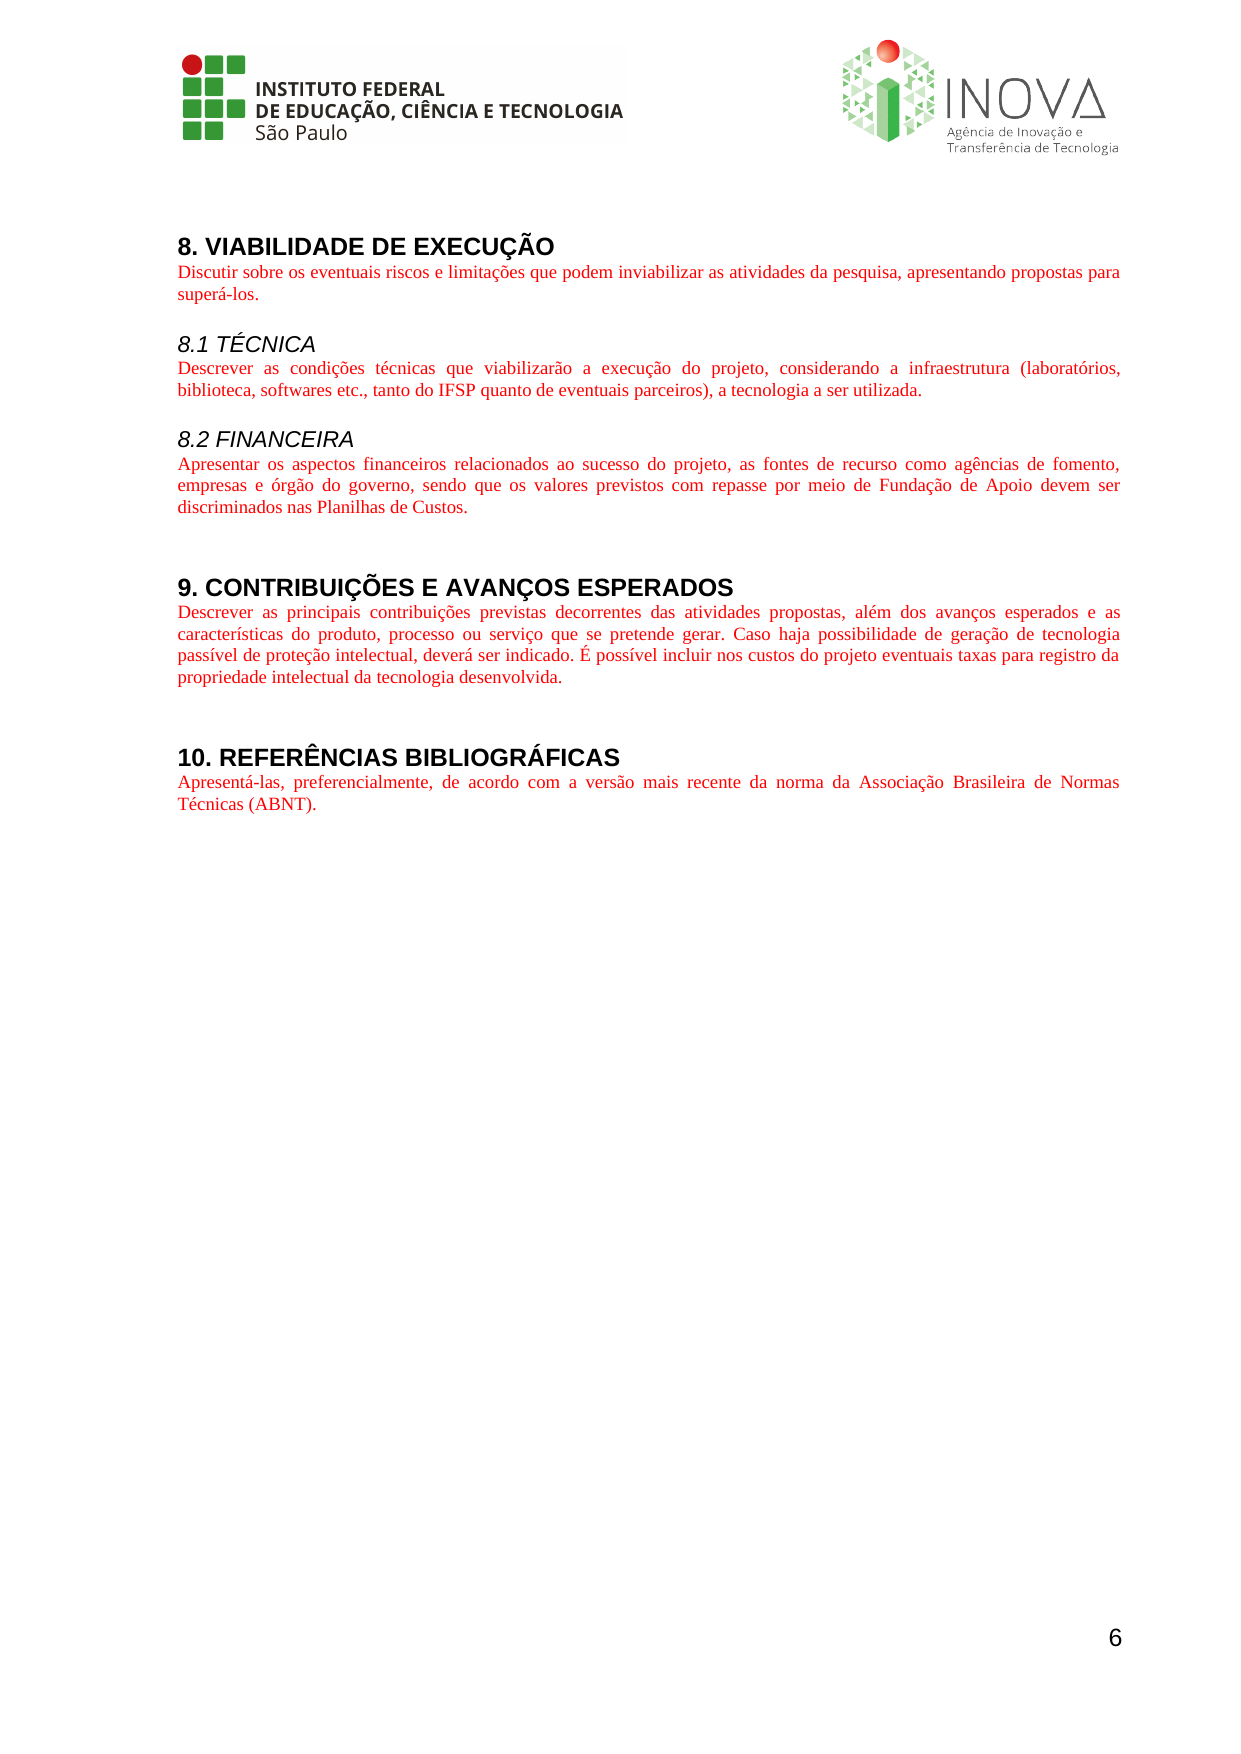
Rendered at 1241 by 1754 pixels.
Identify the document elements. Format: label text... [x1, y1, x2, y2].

text Descrever as principais contribuições previstas decorrentes das atividades propostas, além dos avanços esperados e as características do produto, processo ou serviço que se pretende gerar. Caso haja possibilidade de geração de tecnologia passível de proteção intelectual, deverá ser indicado. É possível incluir nos custos do projeto eventuais taxas para registro da propriedade intelectual da tecnologia desenvolvida. [177, 601, 1122, 687]
picture [837, 37, 1123, 157]
text 8. VIABILIDADE DE EXECUÇÃO [177, 232, 1122, 261]
text Apresentá-las, preferencialmente, de acordo com a versão mais recente da norma da Associação Brasileira de Normas Técnicas (ABNT). [177, 771, 1122, 814]
picture [177, 45, 629, 143]
text Discutir sobre os eventuais riscos e limitações que podem inviabilizar as atividades da pesquisa, apresentando propostas para superá-los. [177, 261, 1122, 304]
text Apresentar os aspectos financeiros relacionados ao sucesso do projeto, as fontes de recurso como agências de fomento, empresas e órgão do governo, sendo que os valores previstos com repasse por meio de Fundação de Apoio devem ser discriminados nas Planilhas de Custos. [177, 453, 1122, 517]
text 10. REFERÊNCIAS BIBLIOGRÁFICAS [177, 743, 1122, 771]
text 9. CONTRIBUIÇÕES E AVANÇOS ESPERADOS [177, 572, 1122, 601]
text 8.1 TÉCNICA [177, 331, 1122, 357]
text 8.2 FINANCEIRA [177, 426, 1122, 453]
text Descrever as condições técnicas que viabilizarão a execução do projeto, considerando a infraestrutura (laboratórios, biblioteca, softwares etc., tanto do IFSP quanto de eventuais parceiros), a tecnologia a ser utilizada. [177, 357, 1122, 400]
